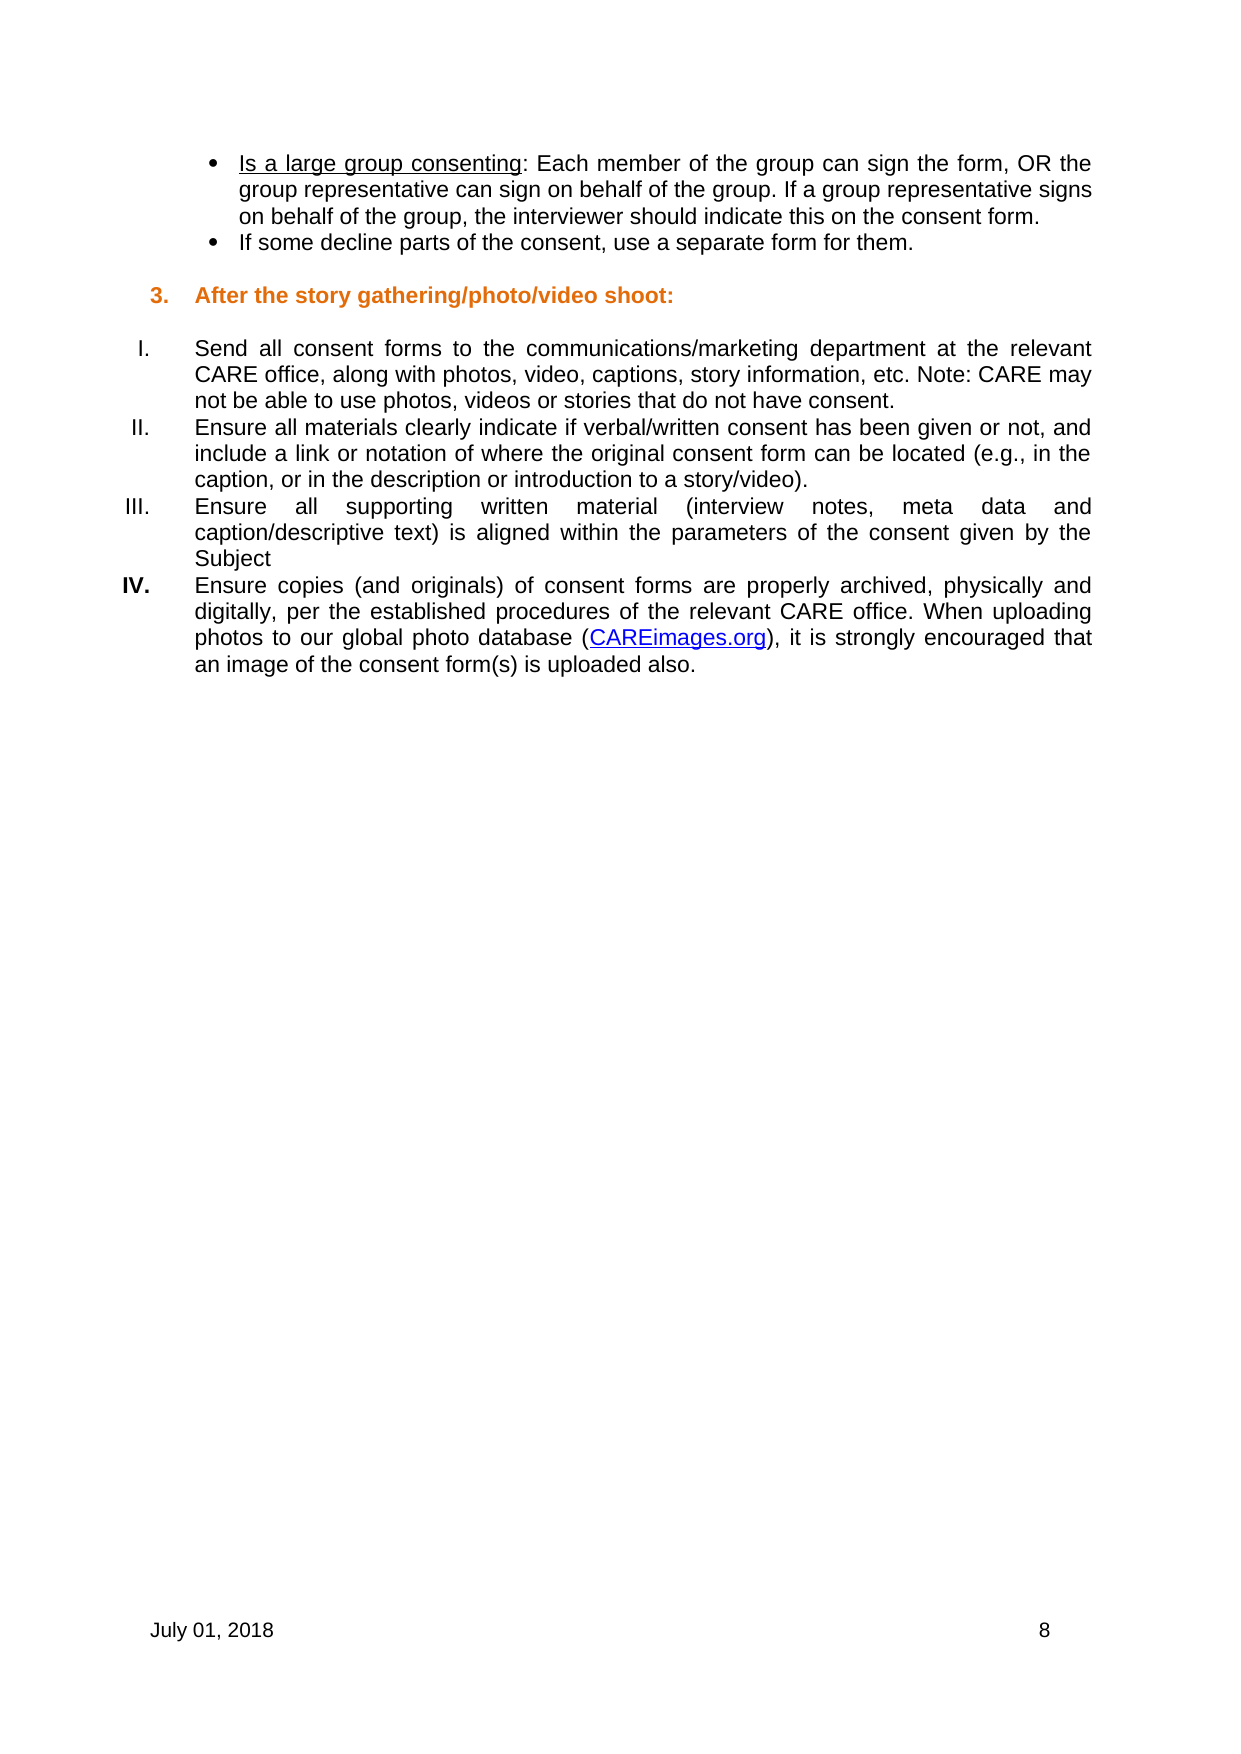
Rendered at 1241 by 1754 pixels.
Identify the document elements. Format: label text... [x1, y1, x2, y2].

list Ensure copies (and originals) of consent forms are properly archived, physically and digitally, per the established procedures of the relevant CARE office. When uploading photos to our global photo database (CAREimages.org), it is strongly encouraged that an image of the consent form(s) is uploaded also. [150, 572, 1092, 677]
list After the story gathering/photo/video shoot: [150, 282, 1092, 308]
list Send all consent forms to the communications/marketing department at the relevant CARE office, along with photos, video, captions, story information, etc. Note: CARE may not be able to use photos, videos or stories that do not have consent. [150, 334, 1092, 413]
list If some decline parts of the consent, use a separate form for them. [209, 229, 1092, 255]
list Ensure all materials clearly indicate if verbal/written consent has been given or not, and include a link or notation of where the original consent form can be located (e.g., in the caption, or in the description or introduction to a story/video). [150, 413, 1092, 493]
list Ensure all supporting written material (interview notes, meta data and caption/descriptive text) is aligned within the parameters of the consent given by the Subject [150, 493, 1092, 572]
list Is a large group consenting: Each member of the group can sign the form, OR the group representative can sign on behalf of the group. If a group representative signs on behalf of the group, the interviewer should indicate this on the consent form. [209, 150, 1092, 229]
